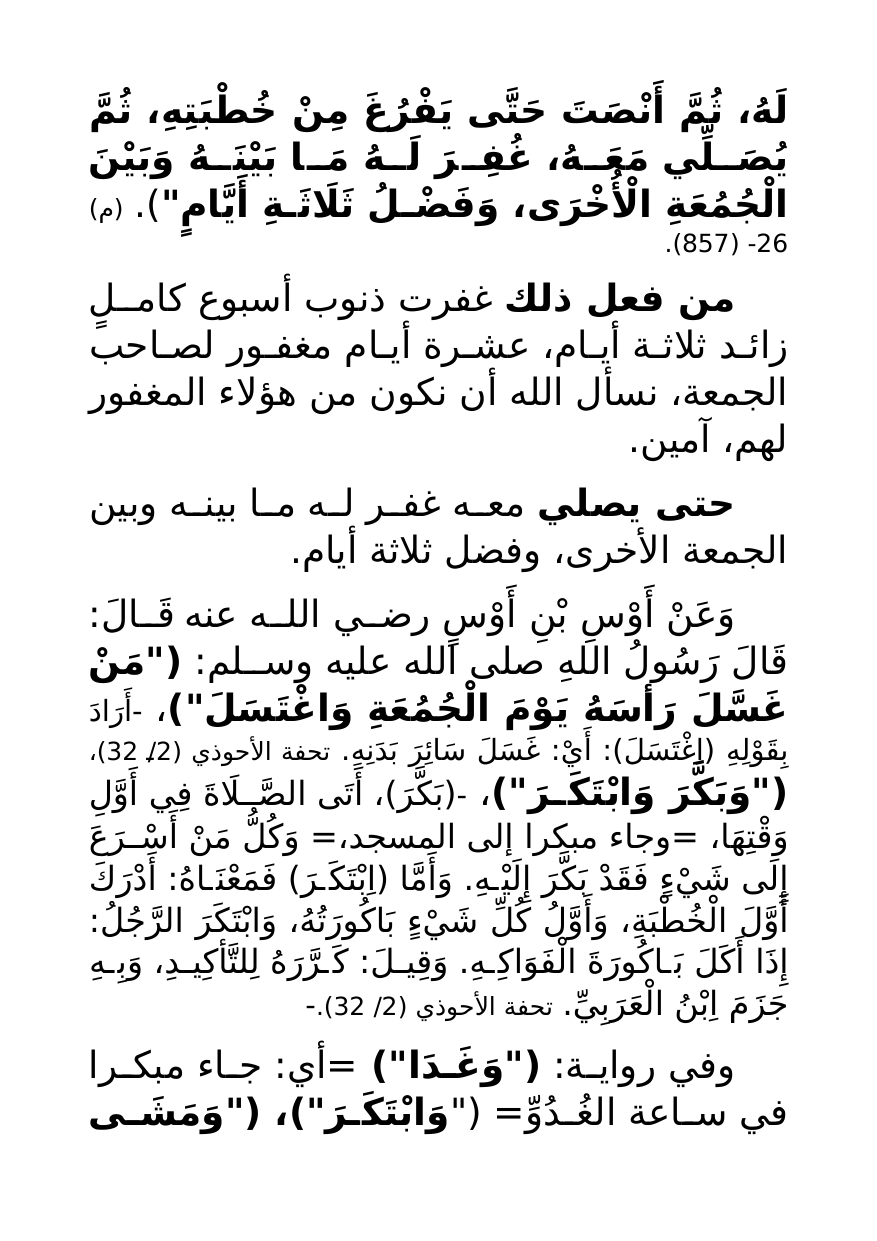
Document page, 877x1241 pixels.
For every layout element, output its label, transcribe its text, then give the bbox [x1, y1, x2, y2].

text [89, 1043, 788, 1134]
text حتى يصلي معه غفر له ما بينه وبين الجمعة الأخرى، وفضل ثلاثة أيام. [89, 482, 788, 573]
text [89, 89, 788, 258]
text وَعَنْ أَوْسِ بْنِ أَوْسٍ رضي الله عنه قَالَ: قَالَ رَسُولُ اللهِ صلى الله عليه وسلم: ("مَنْ غَسَّلَ رَأسَهُ يَوْمَ الْجُمُعَةِ وَاغْتَسَلَ")، -أَرَادَ بِقَوْلِهِ (اِغْتَسَلَ): أَيْ: غَسَلَ سَائِرَ بَدَنِهِ. تحفة الأحوذي (2/ 32)، ("وَبَكَّرَ وَابْتَكَرَ")، -(بَكَّرَ)، أَتَى الصَّلَاةَ فِي أَوَّلِ وَقْتِهَا، =وجاء مبكرا إلى المسجد،= وَكُلُّ مَنْ أَسْرَعَ إِلَى شَيْءٍ فَقَدْ بَكَّرَ إِلَيْهِ. وَأَمَّا (اِبْتَكَرَ) فَمَعْنَاهُ: أَدْرَكَ أَوَّلَ الْخُطْبَةِ، وَأَوَّلُ كُلِّ شَيْءٍ بَاكُورَتُهُ، وَابْتَكَرَ الرَّجُلُ: إِذَا أَكَلَ بَاكُورَةَ الْفَوَاكِهِ. وَقِيلَ: كَرَّرَهُ لِلتَّأكِيدِ، وَبِهِ جَزَمَ اِبْنُ الْعَرَبِيِّ. تحفة الأحوذي (2/ 32).- [89, 593, 788, 1024]
text من فعل ذلك غفرت ذنوب أسبوع كاملٍ زائد ثلاثة أيام، عشرة أيام مغفور لصاحب الجمعة، نسأل الله أن نكون من هؤلاء المغفور لهم، آمين. [89, 277, 788, 462]
